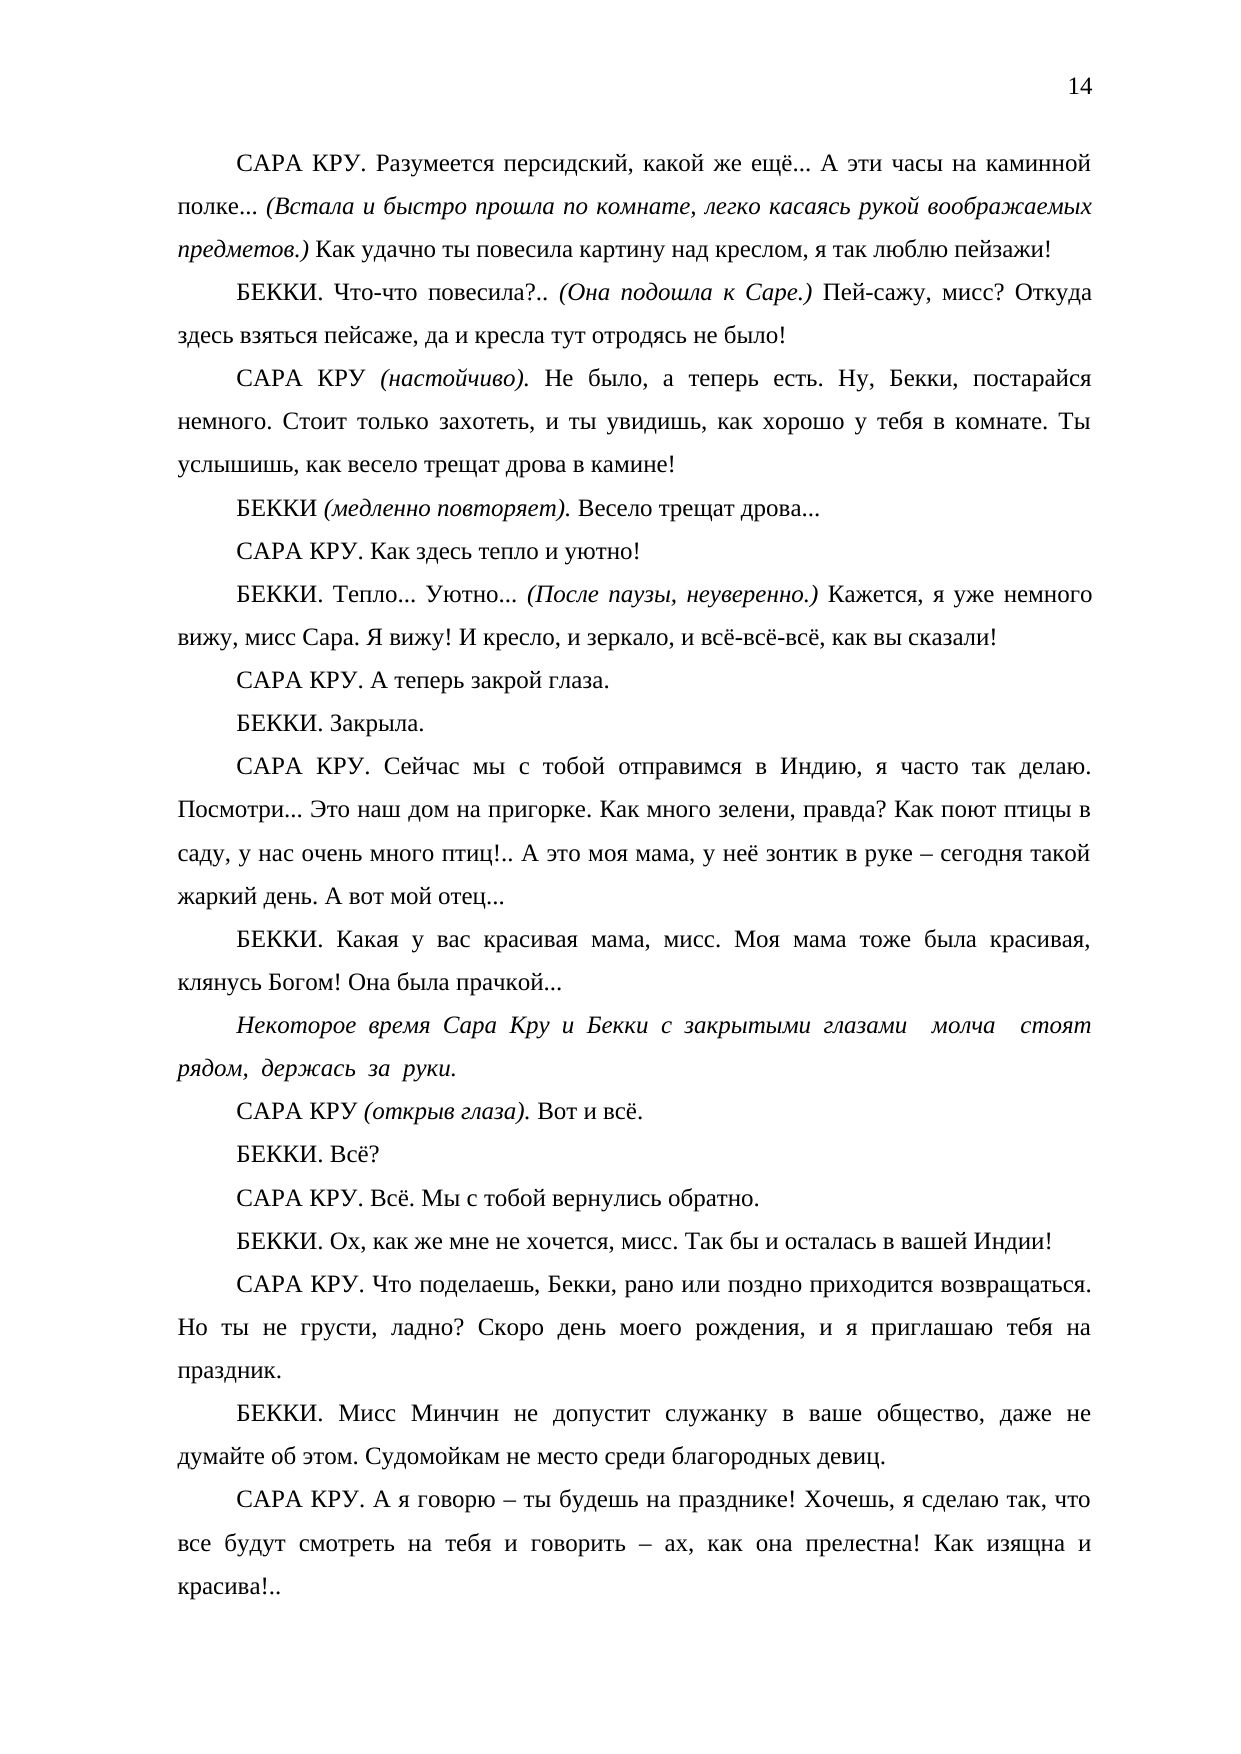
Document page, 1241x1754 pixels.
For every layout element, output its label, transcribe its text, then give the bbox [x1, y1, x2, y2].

text БЕККИ. Всё? [177, 1139, 1092, 1168]
text САРА КРУ. Сейчас мы с тобой отправимся в Индию, я часто так делаю. Посмотри... Это наш дом на пригорке. Как много зелени, правда? Как поют птицы в саду, у нас очень много птиц!.. А это моя мама, у неё зонтик в руке – сегодня такой жаркий день. А вот мой отец... [177, 751, 1092, 909]
text БЕККИ. Что-что повесила?.. (Она подошла к Саре.) Пей-сажу, мисс? Откуда здесь взяться пейсаже, да и кресла тут отродясь не было! [177, 277, 1092, 349]
text БЕККИ. Закрыла. [177, 708, 1092, 737]
text БЕККИ. Какая у вас красивая мама, мисс. Моя мама тоже была красивая, клянусь Богом! Она была прачкой... [177, 924, 1092, 996]
text САРА КРУ. А я говорю – ты будешь на празднике! Хочешь, я сделаю так, что все будут смотреть на тебя и говорить – ах, как она прелестна! Как изящна и красива!.. [177, 1484, 1092, 1599]
text САРА КРУ (настойчиво). Не было, а теперь есть. Ну, Бекки, постарайся немного. Стоит только захотеть, и ты увидишь, как хорошо у тебя в комнате. Ты услышишь, как весело трещат дрова в камине! [177, 363, 1092, 478]
text САРА КРУ. А теперь закрой глаза. [177, 665, 1092, 694]
text САРА КРУ. Как здесь тепло и уютно! [177, 536, 1092, 564]
text БЕККИ. Мисс Минчин не допустит служанку в ваше общество, даже не думайте об этом. Судомойкам не место среди благородных девиц. [177, 1398, 1092, 1470]
text САРА КРУ. Разумеется персидский, какой же ещё... А эти часы на каминной полке... (Встала и быстро прошла по комнате, легко касаясь рукой воображаемых предметов.) Как удачно ты повесила картину над креслом, я так люблю пейзажи! [177, 148, 1092, 263]
text БЕККИ. Тепло... Уютно... (После паузы, неуверенно.) Кажется, я уже немного вижу, мисс Сара. Я вижу! И кресло, и зеркало, и всё-всё-всё, как вы сказали! [177, 579, 1092, 651]
text БЕККИ (медленно повторяет). Весело трещат дрова... [177, 493, 1092, 521]
text САРА КРУ (открыв глаза). Вот и всё. [177, 1096, 1092, 1125]
text БЕККИ. Ох, как же мне не хочется, мисс. Так бы и осталась в вашей Индии! [177, 1226, 1092, 1254]
text САРА КРУ. Всё. Мы с тобой вернулись обратно. [177, 1183, 1092, 1211]
text САРА КРУ. Что поделаешь, Бекки, рано или поздно приходится возвращаться. Но ты не грусти, ладно? Скоро день моего рождения, и я приглашаю тебя на праздник. [177, 1269, 1092, 1384]
text Некоторое время Сара Кру и Бекки с закрытыми глазами молча стоят рядом, держась за руки. [177, 1010, 1092, 1082]
